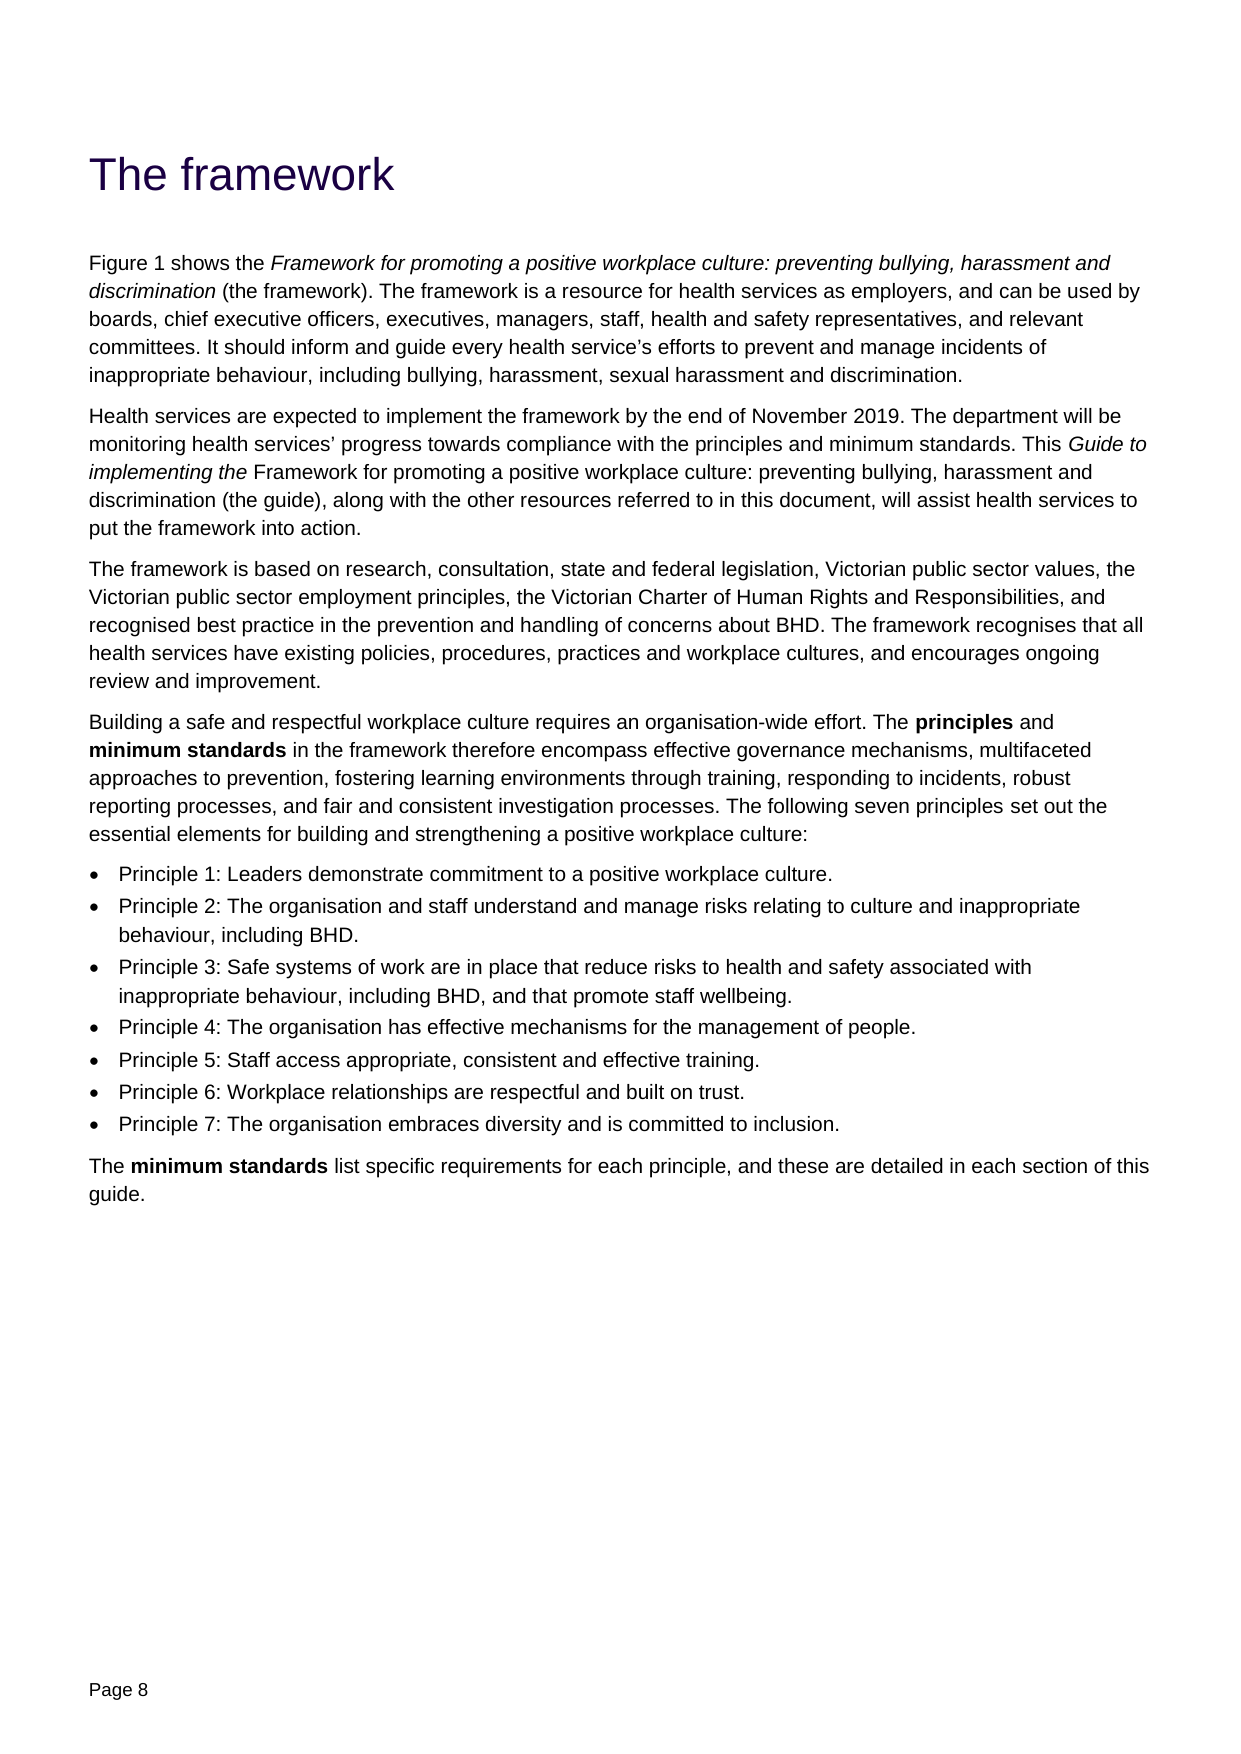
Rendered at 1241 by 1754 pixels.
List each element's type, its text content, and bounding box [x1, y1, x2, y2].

text Principle 3: Safe systems of work are in place that reduce risks to health and safety associated with inappropriate behaviour, including BHD, and that promote staff wellbeing. [89, 951, 1152, 1008]
text Figure 1 shows the Framework for promoting a positive workplace culture: preventing bullying, harassment and discrimination (the framework). The framework is a resource for health services as employers, and can be used by boards, chief executive officers, executives, managers, staff, health and safety representatives, and relevant committees. It should inform and guide every health service’s efforts to prevent and manage incidents of inappropriate behaviour, including bullying, harassment, sexual harassment and discrimination. [89, 246, 1152, 387]
subtitle The framework [89, 148, 1152, 200]
text The framework is based on research, consultation, state and federal legislation, Victorian public sector values, the Victorian public sector employment principles, the Victorian Charter of Human Rights and Responsibilities, and recognised best practice in the prevention and handling of concerns about BHD. The framework recognises that all health services have existing policies, procedures, practices and workplace cultures, and encourages ongoing review and improvement. [89, 552, 1152, 693]
text Principle 7: The organisation embraces diversity and is committed to inclusion. [89, 1109, 1152, 1137]
text Health services are expected to implement the framework by the end of November 2019. The department will be monitoring health services’ progress towards compliance with the principles and minimum standards. This Guide to implementing the Framework for promoting a positive workplace culture: preventing bullying, harassment and discrimination (the guide), along with the other resources referred to in this document, will assist health services to put the framework into action. [89, 399, 1152, 540]
text Building a safe and respectful workplace culture requires an organisation-wide effort. The principles and minimum standards in the framework therefore encompass effective governance mechanisms, multifaceted approaches to prevention, fostering learning environments through training, responding to incidents, robust reporting processes, and fair and consistent investigation processes. The following seven principles set out the essential elements for building and strengthening a positive workplace culture: [89, 706, 1152, 846]
text Principle 4: The organisation has effective mechanisms for the management of people. [89, 1012, 1152, 1040]
text Principle 6: Workplace relationships are respectful and built on trust. [89, 1076, 1152, 1104]
text Principle 5: Staff access appropriate, consistent and effective training. [89, 1044, 1152, 1072]
text Principle 1: Leaders demonstrate commitment to a positive workplace culture. [89, 859, 1152, 887]
text Principle 2: The organisation and staff understand and manage risks relating to culture and inappropriate behaviour, including BHD. [89, 891, 1152, 947]
text The minimum standards list specific requirements for each principle, and these are detailed in each section of this guide. [89, 1149, 1152, 1206]
